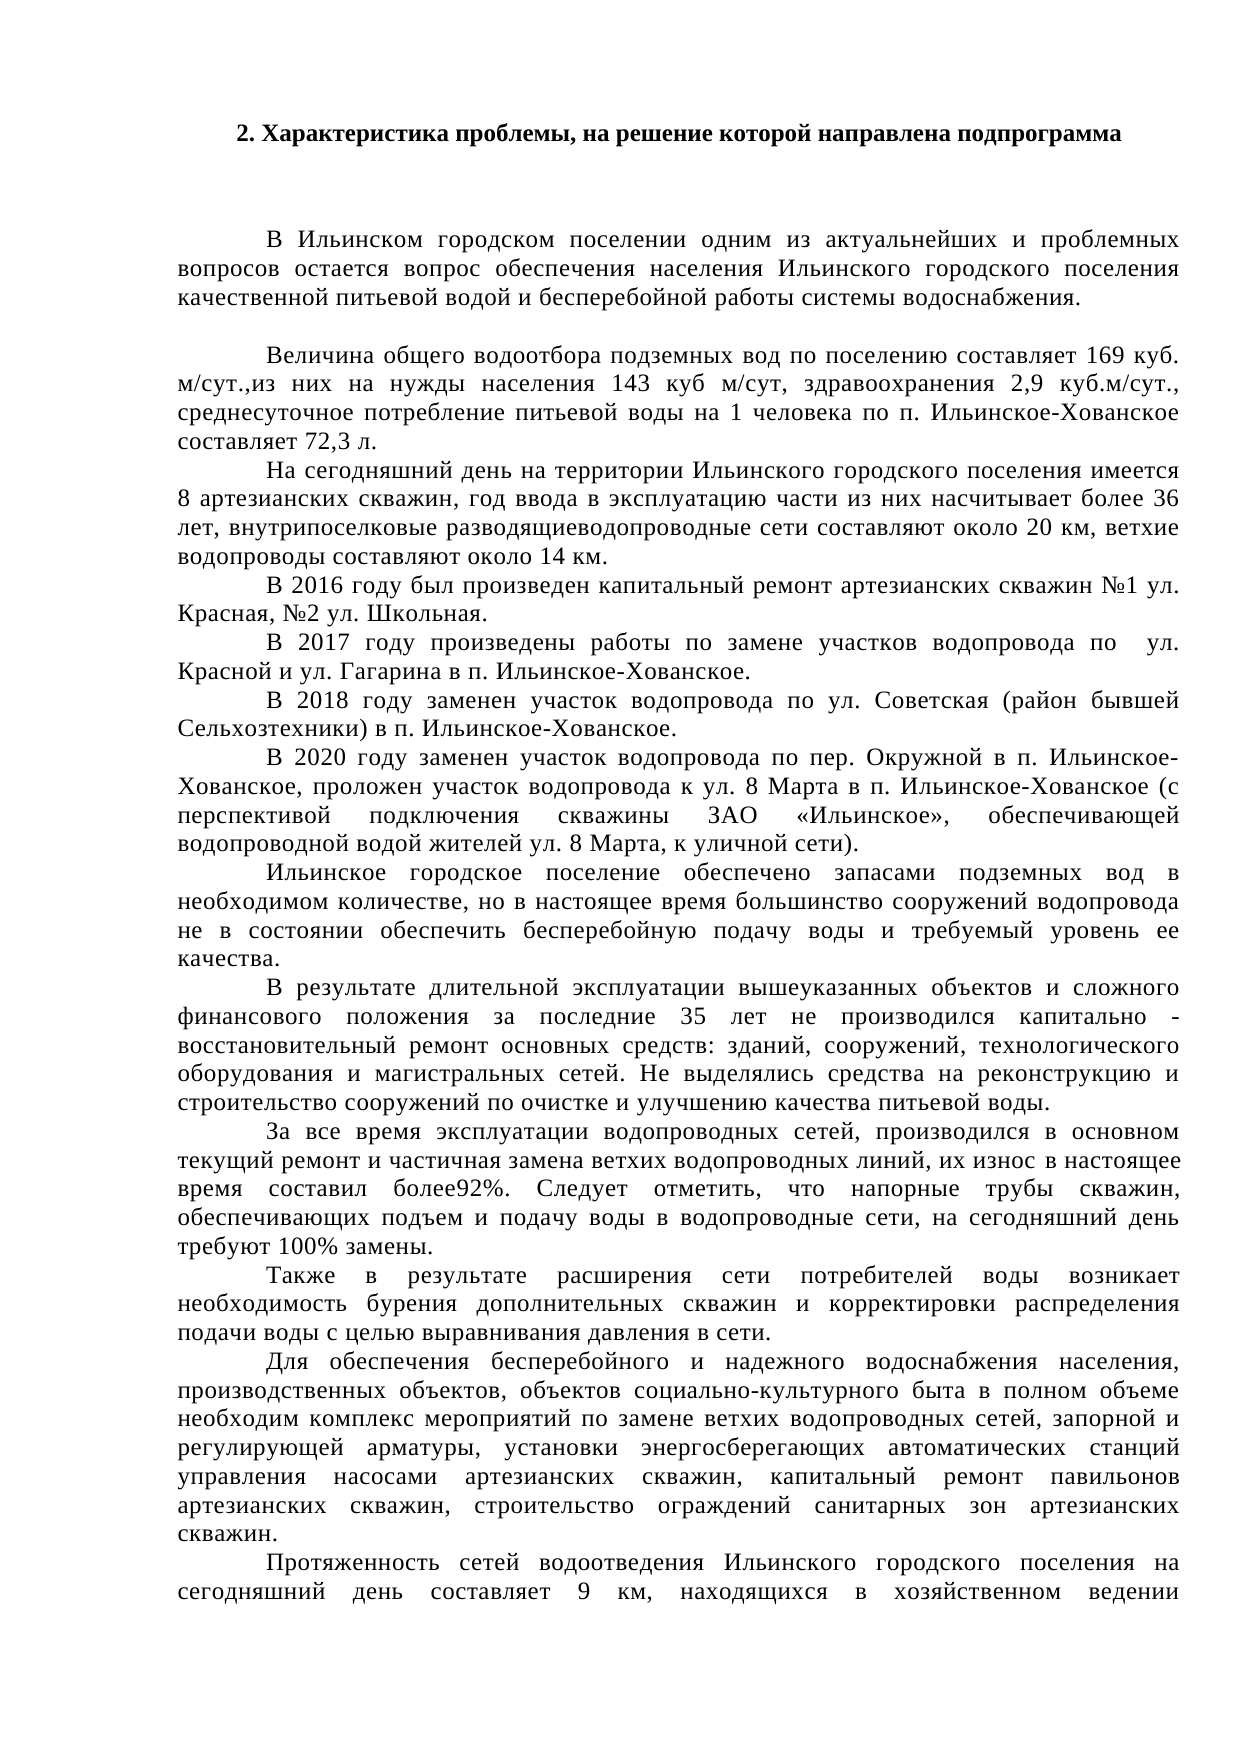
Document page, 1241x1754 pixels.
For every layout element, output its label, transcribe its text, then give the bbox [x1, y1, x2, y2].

text Для обеспечения бесперебойного и надежного водоснабжения населения, производственных объектов, объектов социально-культурного быта в полном объеме необходим комплекс мероприятий по замене ветхих водопроводных сетей, запорной и регулирующей арматуры, установки энергосберегающих автоматических станций управления насосами артезианских скважин, капитальный ремонт павильонов артезианских скважин, строительство ограждений санитарных зон артезианских скважин. [177, 1346, 1181, 1547]
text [177, 1547, 1181, 1605]
text Величина общего водоотбора подземных вод по поселению составляет 169 куб. м/сут.,из них на нужды населения 143 куб м/сут, здравоохранения 2,9 куб.м/сут., среднесуточное потребление питьевой воды на 1 человека по п. Ильинское-Хованское составляет 72,3 л. [177, 340, 1181, 455]
text В 2017 году произведены работы по замене участков водопровода по ул. Красной и ул. Гагарина в п. Ильинское-Хованское. [177, 627, 1181, 685]
text В Ильинском городском поселении одним из актуальнейших и проблемных вопросов остается вопрос обеспечения населения Ильинского городского поселения качественной питьевой водой и бесперебойной работы системы водоснабжения. [177, 224, 1181, 311]
text В 2018 году заменен участок водопровода по ул. Советская (район бывшей Сельхозтехники) в п. Ильинское-Хованское. [177, 685, 1181, 742]
text Ильинское городское поселение обеспечено запасами подземных вод в необходимом количестве, но в настоящее время большинство сооружений водопровода не в состоянии обеспечить бесперебойную подачу воды и требуемый уровень ее качества. [177, 857, 1181, 972]
text В 2016 году был произведен капитальный ремонт артезианских скважин №1 ул. Красная, №2 ул. Школьная. [177, 570, 1181, 627]
text В результате длительной эксплуатации вышеуказанных объектов и сложного финансового положения за последние 35 лет не производился капитально - восстановительный ремонт основных средств: зданий, сооружений, технологического оборудования и магистральных сетей. Не выделялись средства на реконструкцию и строительство сооружений по очистке и улучшению качества питьевой воды. [177, 972, 1181, 1116]
text Также в результате расширения сети потребителей воды возникает необходимость бурения дополнительных скважин и корректировки распределения подачи воды с целью выравнивания давления в сети. [177, 1260, 1181, 1346]
text На сегодняшний день на территории Ильинского городского поселения имеется 8 артезианских скважин, год ввода в эксплуатацию части из них насчитывает более 36 лет, внутрипоселковые разводящиеводопроводные сети составляют около 20 км, ветхие водопроводы составляют около 14 км. [177, 455, 1181, 570]
text 2. Характеристика проблемы, на решение которой направлена подпрограмма [177, 118, 1181, 147]
text В 2020 году заменен участок водопровода по пер. Окружной в п. Ильинское-Хованское, проложен участок водопровода к ул. 8 Марта в п. Ильинское-Хованское (с перспективой подключения скважины ЗАО «Ильинское», обеспечивающей водопроводной водой жителей ул. 8 Марта, к уличной сети). [177, 742, 1181, 857]
text За все время эксплуатации водопроводных сетей, производился в основном текущий ремонт и частичная замена ветхих водопроводных линий, их износ в настоящее время составил более92%. Следует отметить, что напорные трубы скважин, обеспечивающих подъем и подачу воды в водопроводные сети, на сегодняшний день требуют 100% замены. [177, 1116, 1181, 1260]
